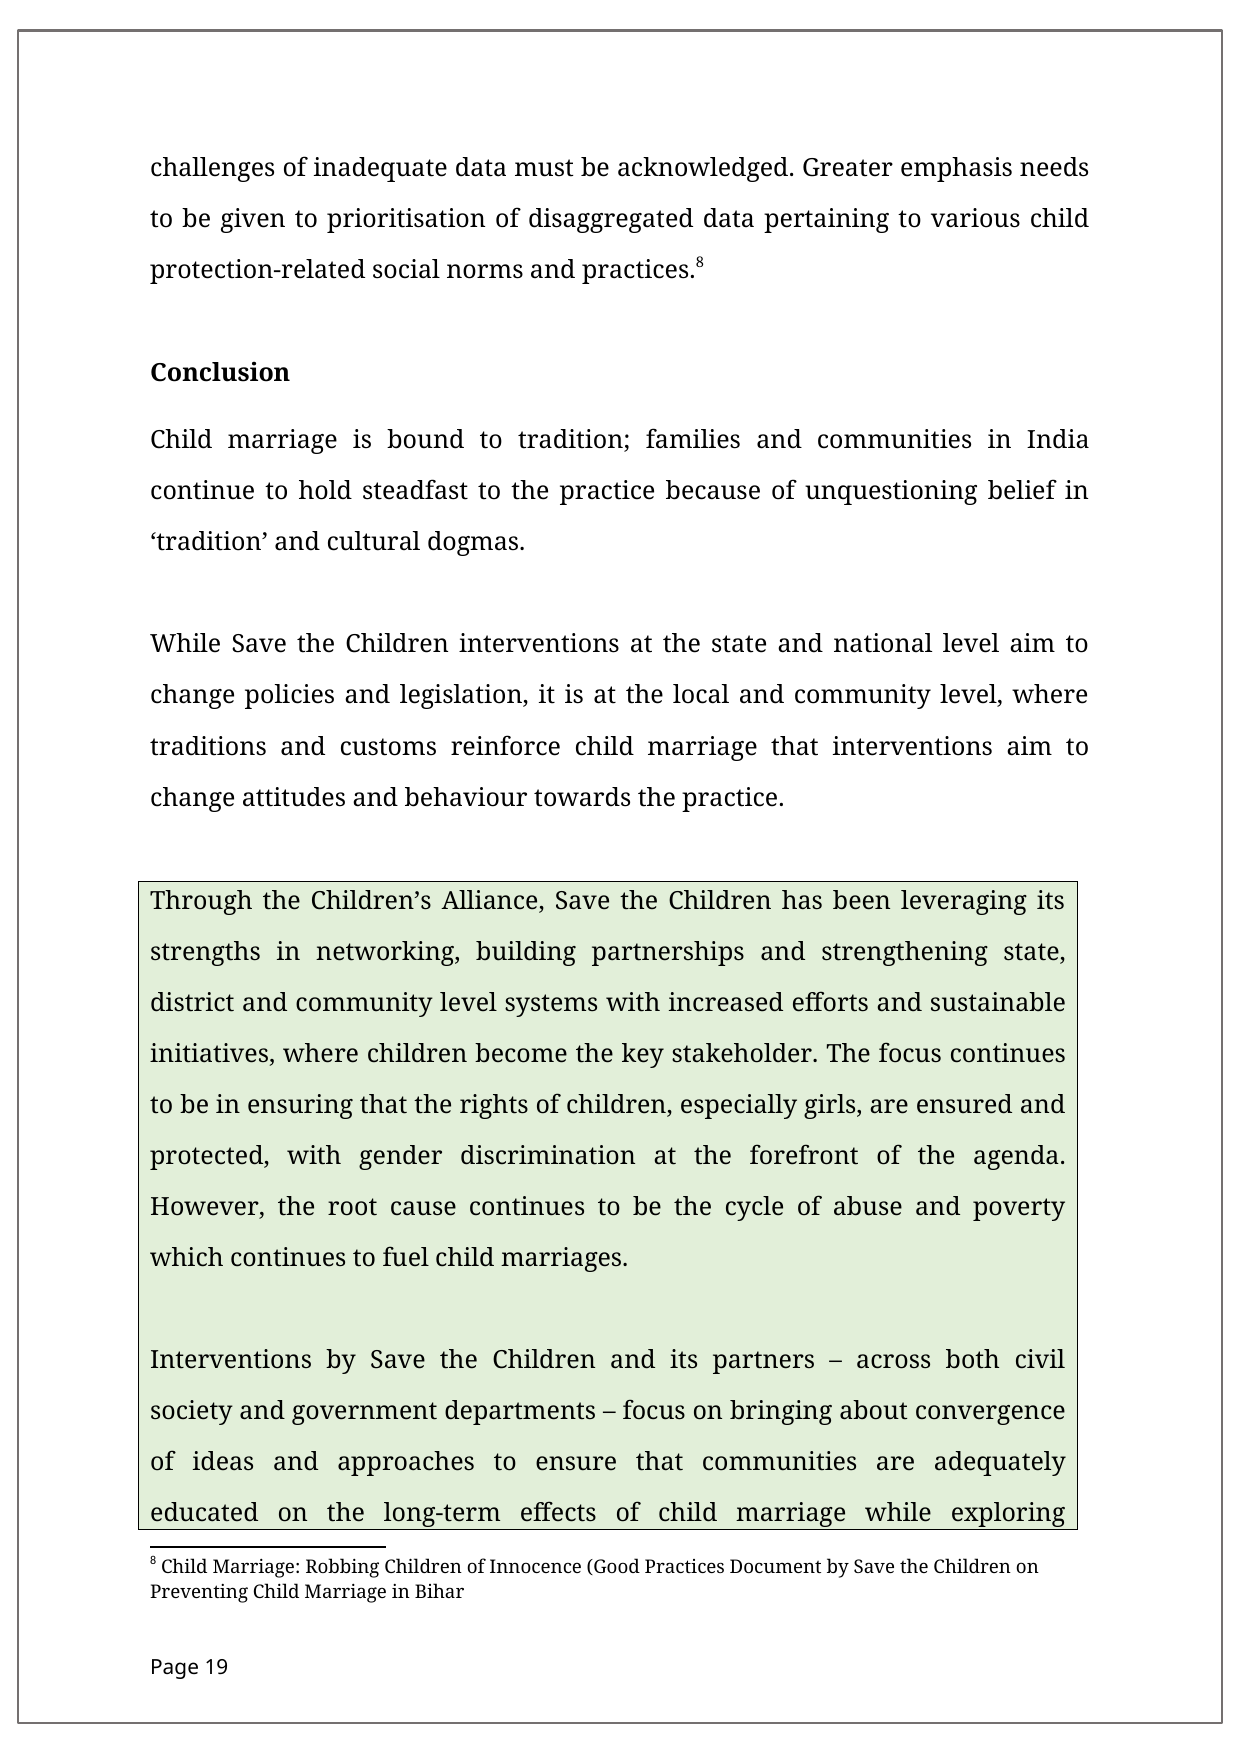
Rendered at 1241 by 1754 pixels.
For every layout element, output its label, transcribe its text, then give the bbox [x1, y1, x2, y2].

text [150, 150, 1090, 286]
text Conclusion [150, 354, 1090, 388]
text Child marriage is bound to tradition; families and communities in India continue to hold steadfast to the practice because of unquestioning belief in ‘tradition’ and cultural dogmas. [150, 422, 1090, 558]
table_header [139, 882, 1077, 1529]
text While Save the Children interventions at the state and national level aim to change policies and legislation, it is at the local and community level, where traditions and customs reinforce child marriage that interventions aim to change attitudes and behaviour towards the practice. [150, 626, 1090, 813]
